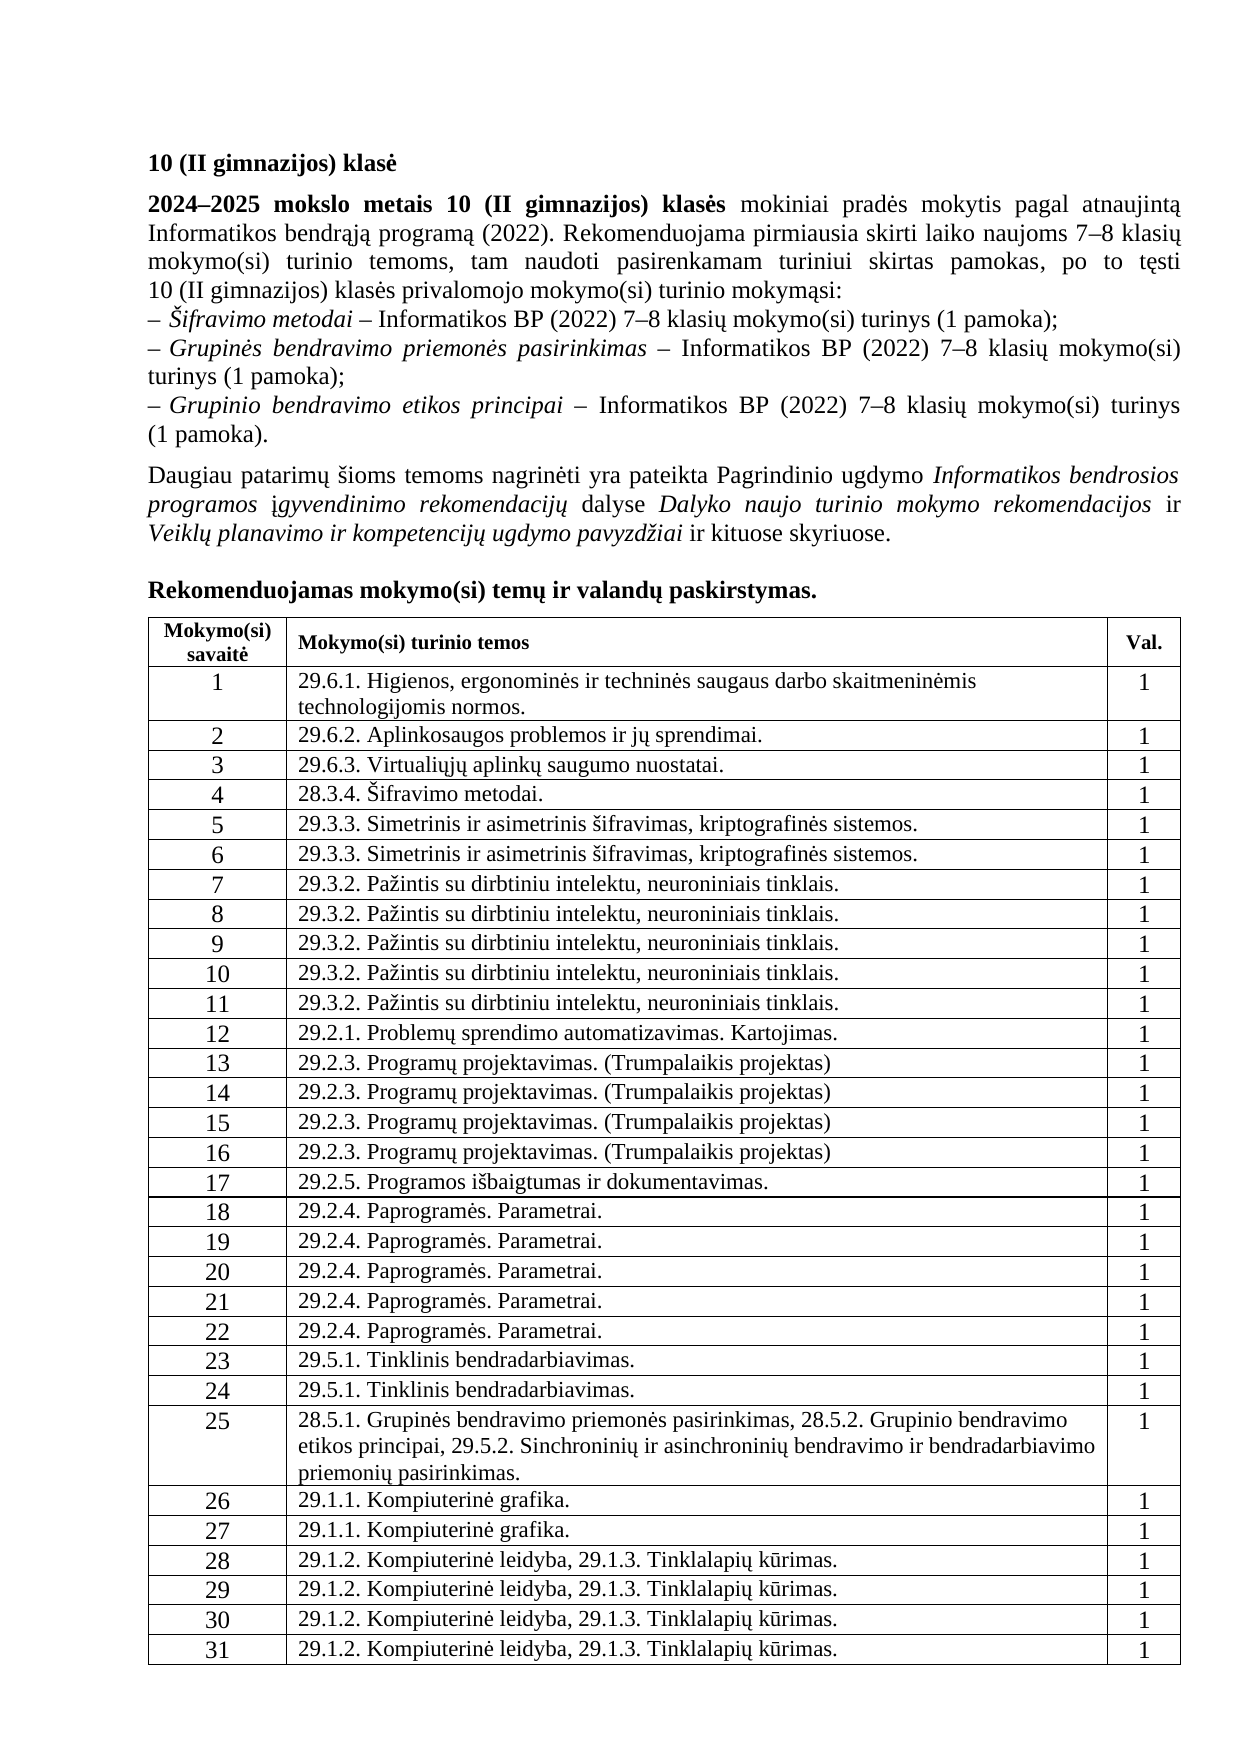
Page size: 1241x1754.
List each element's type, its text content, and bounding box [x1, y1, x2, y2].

table_cell 19 [149, 1227, 286, 1256]
table_cell 1 [1108, 1516, 1180, 1545]
table_cell 31 [149, 1635, 286, 1664]
table_cell 12 [149, 1019, 286, 1047]
table_cell 1 [1108, 1257, 1180, 1286]
table_cell 1 [1108, 1546, 1180, 1574]
table_cell 1 [1108, 989, 1180, 1018]
table_cell 28 [149, 1546, 286, 1574]
table_cell 29.2.4. Paprogramės. Parametrai. [287, 1227, 1107, 1256]
table_cell 1 [1108, 1376, 1180, 1405]
table_cell 21 [149, 1287, 286, 1316]
table_cell 1 [1108, 840, 1180, 869]
text – Šifravimo metodai – Informatikos BP (2022) 7–8 klasių mokymo(si) turinys (1 pamoka); [148, 304, 1181, 333]
table_cell 28.3.4. Šifravimo metodai. [287, 780, 1107, 809]
table_cell 29.2.4. Paprogramės. Parametrai. [287, 1198, 1107, 1226]
table_cell 24 [149, 1376, 286, 1405]
table_cell 29.2.4. Paprogramės. Parametrai. [287, 1317, 1107, 1345]
table_cell 3 [149, 751, 286, 779]
table_cell 29.2.3. Programų projektavimas. (Trumpalaikis projektas) [287, 1078, 1107, 1107]
table_cell 26 [149, 1486, 286, 1515]
table_cell 25 [149, 1406, 286, 1485]
table_cell 1 [1108, 1168, 1180, 1196]
table_cell 1 [149, 667, 286, 720]
table_cell 11 [149, 989, 286, 1018]
table_cell 1 [1108, 667, 1180, 720]
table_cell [287, 1546, 1107, 1574]
table_header Mokymo(si) savaitė [149, 618, 286, 666]
table_cell 29.3.3. Simetrinis ir asimetrinis šifravimas, kriptografinės sistemos. [287, 810, 1107, 839]
table_cell 29.3.2. Pažintis su dirbtiniu intelektu, neuroniniais tinklais. [287, 900, 1107, 928]
table_cell 29.3.2. Pažintis su dirbtiniu intelektu, neuroniniais tinklais. [287, 929, 1107, 958]
table_cell 1 [1108, 1576, 1180, 1604]
text Daugiau patarimų šioms temoms nagrinėti yra pateikta Pagrindinio ugdymo Informatikos bendrosios programos įgyvendinimo rekomendacijų dalyse Dalyko naujo turinio mokymo rekomendacijos ir Veiklų planavimo ir kompetencijų ugdymo pavyzdžiai ir kituose skyriuose. [148, 460, 1181, 546]
table_cell 20 [149, 1257, 286, 1286]
table_cell 7 [149, 870, 286, 898]
table_cell 18 [149, 1198, 286, 1226]
table_cell 27 [149, 1516, 286, 1545]
table_cell 1 [1108, 721, 1180, 749]
table_cell 1 [1108, 1019, 1180, 1047]
table_cell 29.2.4. Paprogramės. Parametrai. [287, 1257, 1107, 1286]
table_cell 1 [1108, 1049, 1180, 1077]
table_cell 1 [1108, 870, 1180, 898]
table_cell 1 [1108, 1486, 1180, 1515]
table_cell 17 [149, 1168, 286, 1196]
table_cell 29.2.5. Programos išbaigtumas ir dokumentavimas. [287, 1168, 1107, 1196]
table_cell 1 [1108, 751, 1180, 779]
text – Grupinės bendravimo priemonės pasirinkimas – Informatikos BP (2022) 7–8 klasių mokymo(si) turinys (1 pamoka); [148, 333, 1181, 390]
table_cell 1 [1108, 929, 1180, 958]
table_cell 1 [1108, 1406, 1180, 1485]
table_cell 29.6.2. Aplinkosaugos problemos ir jų sprendimai. [287, 721, 1107, 749]
table_cell 29 [149, 1576, 286, 1604]
table_cell 29.2.3. Programų projektavimas. (Trumpalaikis projektas) [287, 1108, 1107, 1137]
table_cell 29.2.3. Programų projektavimas. (Trumpalaikis projektas) [287, 1049, 1107, 1077]
table_cell 6 [149, 840, 286, 869]
table_header Val. [1108, 618, 1180, 666]
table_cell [287, 1576, 1107, 1604]
table_cell 14 [149, 1078, 286, 1107]
table_cell 1 [1108, 1287, 1180, 1316]
table_cell 13 [149, 1049, 286, 1077]
table_cell 1 [1108, 1227, 1180, 1256]
table_cell 1 [1108, 1138, 1180, 1167]
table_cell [287, 1635, 1107, 1664]
text 10 (II gimnazijos) klasė [148, 148, 1181, 176]
table_cell 15 [149, 1108, 286, 1137]
table_cell 5 [149, 810, 286, 839]
table_cell 29.2.4. Paprogramės. Parametrai. [287, 1287, 1107, 1316]
table_cell 1 [1108, 780, 1180, 809]
text – Grupinio bendravimo etikos principai – Informatikos BP (2022) 7–8 klasių mokymo(si) turinys (1 pamoka). [148, 390, 1181, 448]
table_cell 29.6.1. Higienos, ergonominės ir techninės saugaus darbo skaitmeninėmis technologijomis normos. [287, 667, 1107, 720]
table_cell 1 [1108, 1346, 1180, 1375]
table_cell 2 [149, 721, 286, 749]
table_cell 29.6.3. Virtualiųjų aplinkų saugumo nuostatai. [287, 751, 1107, 779]
table_cell 29.3.2. Pažintis su dirbtiniu intelektu, neuroniniais tinklais. [287, 870, 1107, 898]
table_cell 29.3.2. Pažintis su dirbtiniu intelektu, neuroniniais tinklais. [287, 989, 1107, 1018]
table_cell 16 [149, 1138, 286, 1167]
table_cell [287, 1605, 1107, 1634]
table_cell 29.2.3. Programų projektavimas. (Trumpalaikis projektas) [287, 1138, 1107, 1167]
table_cell 1 [1108, 1078, 1180, 1107]
table_cell 29.1.1. Kompiuterinė grafika. [287, 1486, 1107, 1515]
table_cell 4 [149, 780, 286, 809]
text 2024–2025 mokslo metais 10 (II gimnazijos) klasės mokiniai pradės mokytis pagal atnaujintą Informatikos bendrąją programą (2022). Rekomenduojama pirmiausia skirti laiko naujoms 7–8 klasių mokymo(si) turinio temoms, tam naudoti pasirenkamam turiniui skirtas pamokas, po to tęsti 10 (II gimnazijos) klasės privalomojo mokymo(si) turinio mokymąsi: [148, 189, 1181, 304]
table_cell 1 [1108, 1635, 1180, 1664]
table_cell 1 [1108, 900, 1180, 928]
table_cell 29.5.1. Tinklinis bendradarbiavimas. [287, 1346, 1107, 1375]
table_cell 29.1.1. Kompiuterinė grafika. [287, 1516, 1107, 1545]
table_cell 22 [149, 1317, 286, 1345]
table_cell 1 [1108, 1317, 1180, 1345]
table_cell 29.2.1. Problemų sprendimo automatizavimas. Kartojimas. [287, 1019, 1107, 1047]
table_cell 10 [149, 959, 286, 988]
table_cell 23 [149, 1346, 286, 1375]
table_cell 1 [1108, 959, 1180, 988]
table_cell 1 [1108, 810, 1180, 839]
table_cell 28.5.1. Grupinės bendravimo priemonės pasirinkimas, 28.5.2. Grupinio bendravimo etikos principai, 29.5.2. Sinchroninių ir asinchroninių bendravimo ir bendradarbiavimo priemonių pasirinkimas. [287, 1406, 1107, 1485]
text Rekomenduojamas mokymo(si) temų ir valandų paskirstymas. [148, 576, 1181, 604]
table_cell 8 [149, 900, 286, 928]
table_cell 1 [1108, 1605, 1180, 1634]
table_cell 9 [149, 929, 286, 958]
table_cell 30 [149, 1605, 286, 1634]
table_cell 1 [1108, 1198, 1180, 1226]
table_cell 29.3.3. Simetrinis ir asimetrinis šifravimas, kriptografinės sistemos. [287, 840, 1107, 869]
table_cell 29.5.1. Tinklinis bendradarbiavimas. [287, 1376, 1107, 1405]
table_header Mokymo(si) turinio temos [287, 618, 1107, 666]
table_cell 29.3.2. Pažintis su dirbtiniu intelektu, neuroniniais tinklais. [287, 959, 1107, 988]
table_cell 1 [1108, 1108, 1180, 1137]
